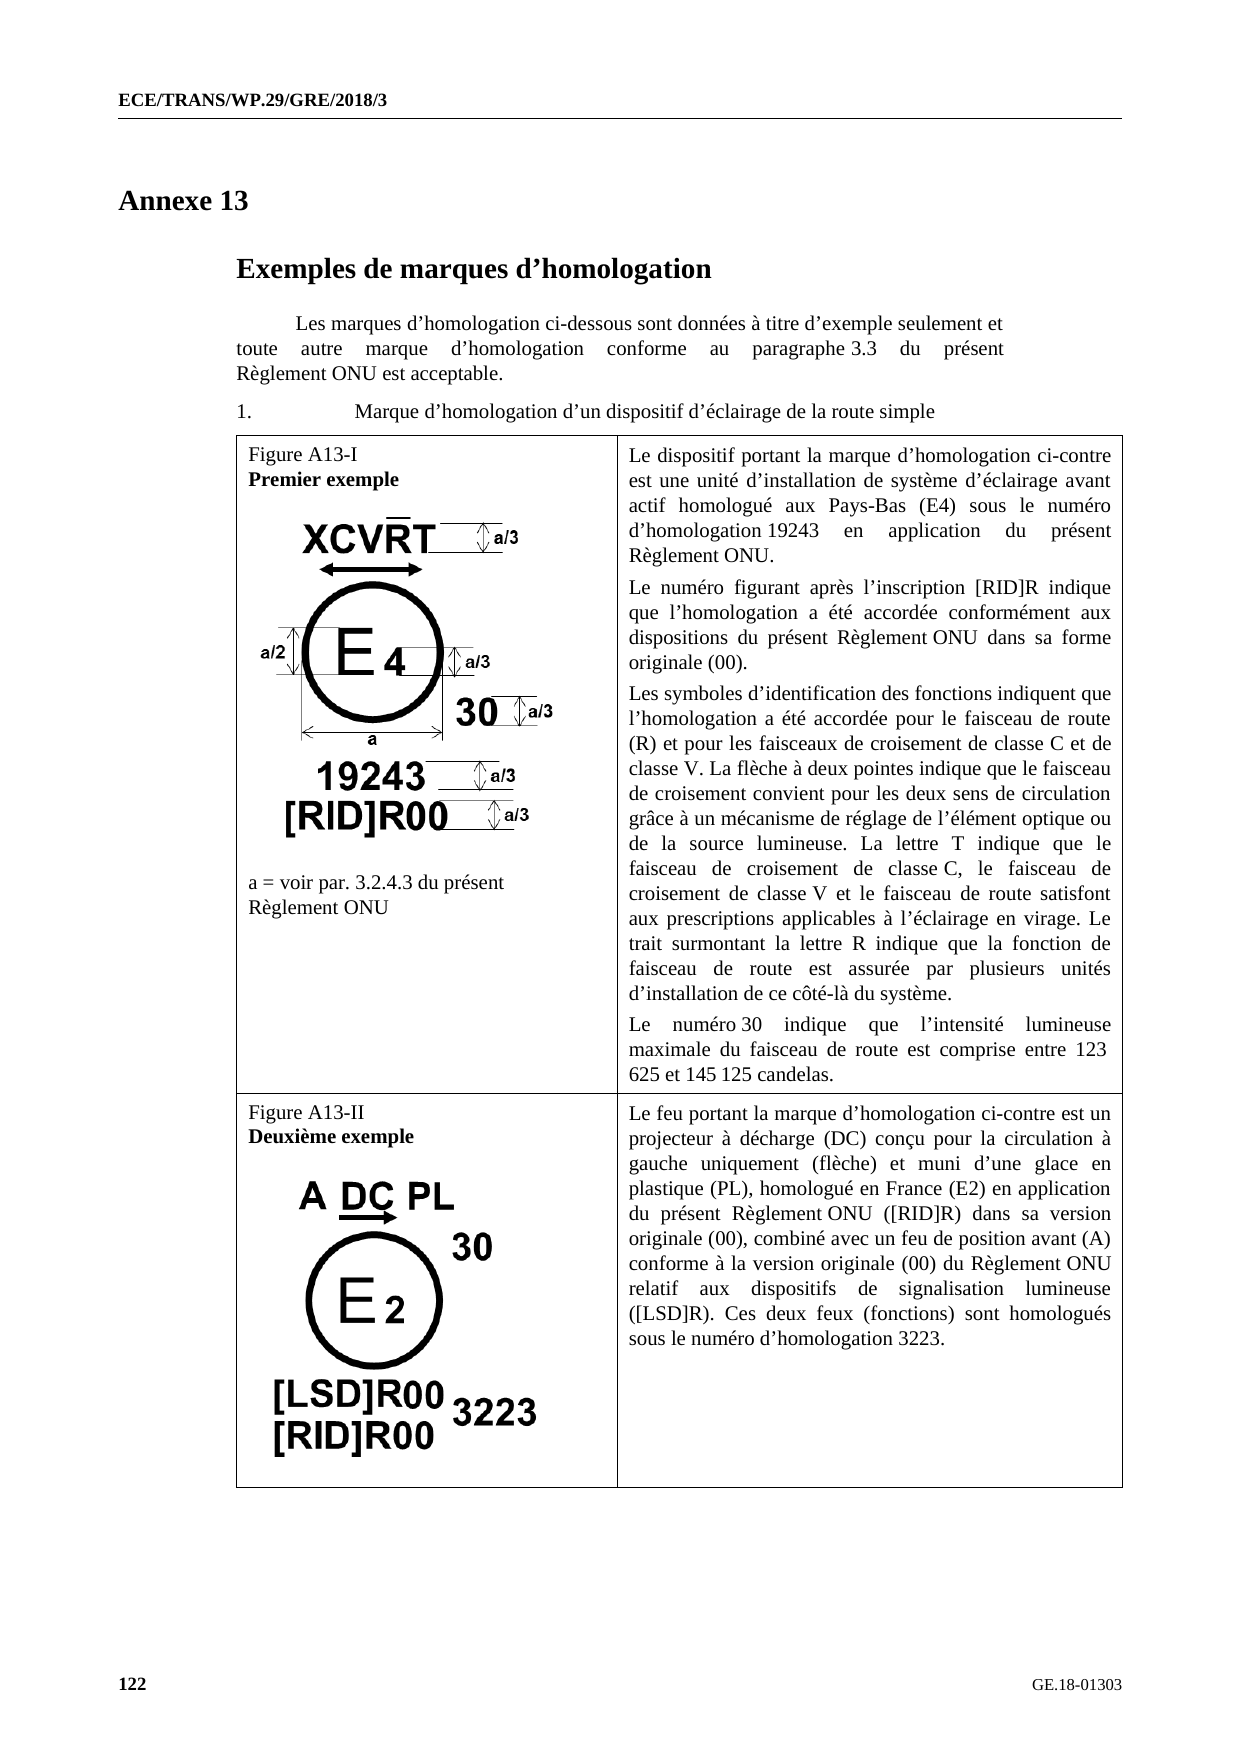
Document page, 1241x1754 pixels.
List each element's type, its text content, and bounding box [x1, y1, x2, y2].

text 1. Marque d’homologation d’un dispositif d’éclairage de la route simple [236, 398, 1004, 423]
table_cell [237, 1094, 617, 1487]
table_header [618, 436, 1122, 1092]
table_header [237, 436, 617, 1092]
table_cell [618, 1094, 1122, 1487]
text Les marques d’homologation ci-dessous sont données à titre d’exemple seulement et toute autre marque d’homologation conforme au paragraphe 3.3 du présent Règlement ONU est acceptable. [236, 310, 1004, 385]
picture [248, 1160, 561, 1481]
picture [248, 503, 572, 863]
text Annexe 13 [118, 185, 1004, 216]
text Exemples de marques d’homologation [118, 254, 1004, 285]
